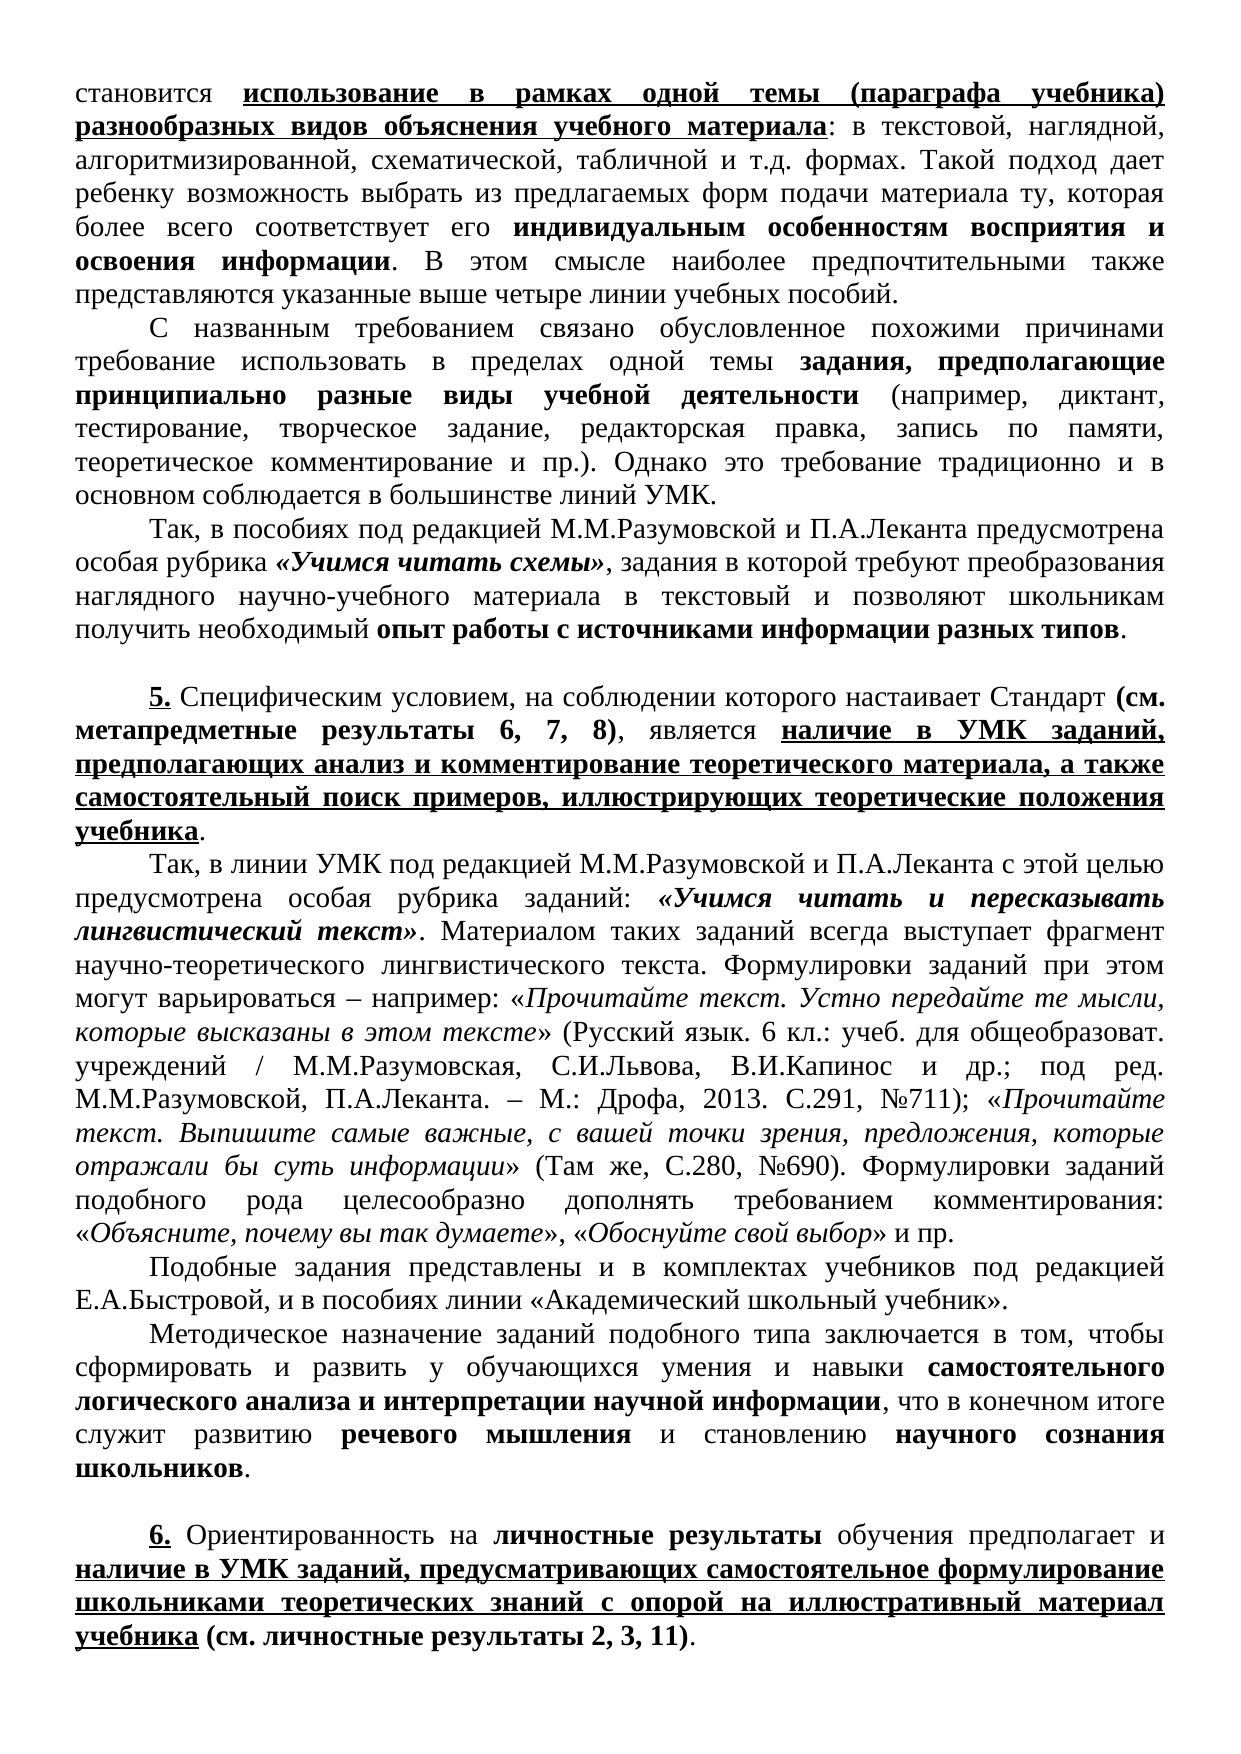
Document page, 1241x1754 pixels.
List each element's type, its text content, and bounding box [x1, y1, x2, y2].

text 6. Ориентированность на личностные результаты обучения предполагает и наличие в УМК заданий, предусматривающих самостоятельное формулирование школьниками теоретических знаний с опорой на иллюстративный материал учебника (см. личностные результаты 2, 3, 11). [75, 1615, 1165, 1651]
text Так, в пособиях под редакцией М.М.Разумовской и П.А.Леканта предусмотрена особая рубрика «Учимся читать схемы», задания в которой требуют преобразования наглядного научно-учебного материала в текстовый и позволяют школьникам получить необходимый опыт работы с источниками информации разных типов. [75, 511, 1165, 645]
text 5. Специфическим условием, на соблюдении которого настаивает Стандарт (см. метапредметные результаты 6, 7, 8), является наличие в УМК заданий, предполагающих анализ и комментирование теоретического материала, а также самостоятельный поиск примеров, иллюстрирующих теоретические положения учебника. [75, 776, 1165, 808]
text Методическое назначение заданий подобного типа заключается в том, чтобы сформировать и развить у обучающихся умения и навыки самостоятельного логического анализа и интерпретации научной информации, что в конечном итоге служит развитию речевого мышления и становлению научного сознания школьников. [75, 1316, 1165, 1484]
text 5. Специфическим условием, на соблюдении которого настаивает Стандарт (см. метапредметные результаты 6, 7, 8), является наличие в УМК заданий, предполагающих анализ и комментирование теоретического материала, а также самостоятельный поиск примеров, иллюстрирующих теоретические положения учебника. [75, 679, 1165, 775]
text Так, в линии УМК под редакцией М.М.Разумовской и П.А.Леканта с этой целью предусмотрена особая рубрика заданий: «Учимся читать и пересказывать лингвистический текст». Материалом таких заданий всегда выступает фрагмент научно-теоретического лингвистического текста. Формулировки заданий при этом могут варьироваться – например: «Прочитайте текст. Устно передайте те мысли, которые высказаны в этом тексте» (Русский язык. 6 кл.: учеб. для общеобразоват. учреждений / М.М.Разумовская, С.И.Львова, В.И.Капинос и др.; под ред. М.М.Разумовской, П.А.Леканта. – М.: Дрофа, 2013. С.291, №711); «Прочитайте текст. Выпишите самые важные, с вашей точки зрения, предложения, которые отражали бы суть информации» (Там же, С.280, №690). Формулировки заданий подобного рода целесообразно дополнять требованием комментирования: «Объясните, почему вы так думаете», «Обоснуйте свой выбор» и пр. [75, 846, 1165, 1249]
text 5. Специфическим условием, на соблюдении которого настаивает Стандарт (см. метапредметные результаты 6, 7, 8), является наличие в УМК заданий, предполагающих анализ и комментирование теоретического материала, а также самостоятельный поиск примеров, иллюстрирующих теоретические положения учебника. [75, 810, 1165, 846]
text С названным требованием связано обусловленное похожими причинами требование использовать в пределах одной темы задания, предполагающие принципиально разные виды учебной деятельности (например, диктант, тестирование, творческое задание, редакторская правка, запись по памяти, теоретическое комментирование и пр.). Однако это требование традиционно и в основном соблюдается в большинстве линий УМК. [75, 310, 1165, 511]
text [75, 75, 1165, 310]
text Подобные задания представлены и в комплектах учебников под редакцией Е.А.Быстровой, и в пособиях линии «Академический школьный учебник». [75, 1249, 1165, 1316]
text 6. Ориентированность на личностные результаты обучения предполагает и наличие в УМК заданий, предусматривающих самостоятельное формулирование школьниками теоретических знаний с опорой на иллюстративный материал учебника (см. личностные результаты 2, 3, 11). [75, 1517, 1165, 1580]
text 6. Ориентированность на личностные результаты обучения предполагает и наличие в УМК заданий, предусматривающих самостоятельное формулирование школьниками теоретических знаний с опорой на иллюстративный материал учебника (см. личностные результаты 2, 3, 11). [75, 1581, 1165, 1613]
